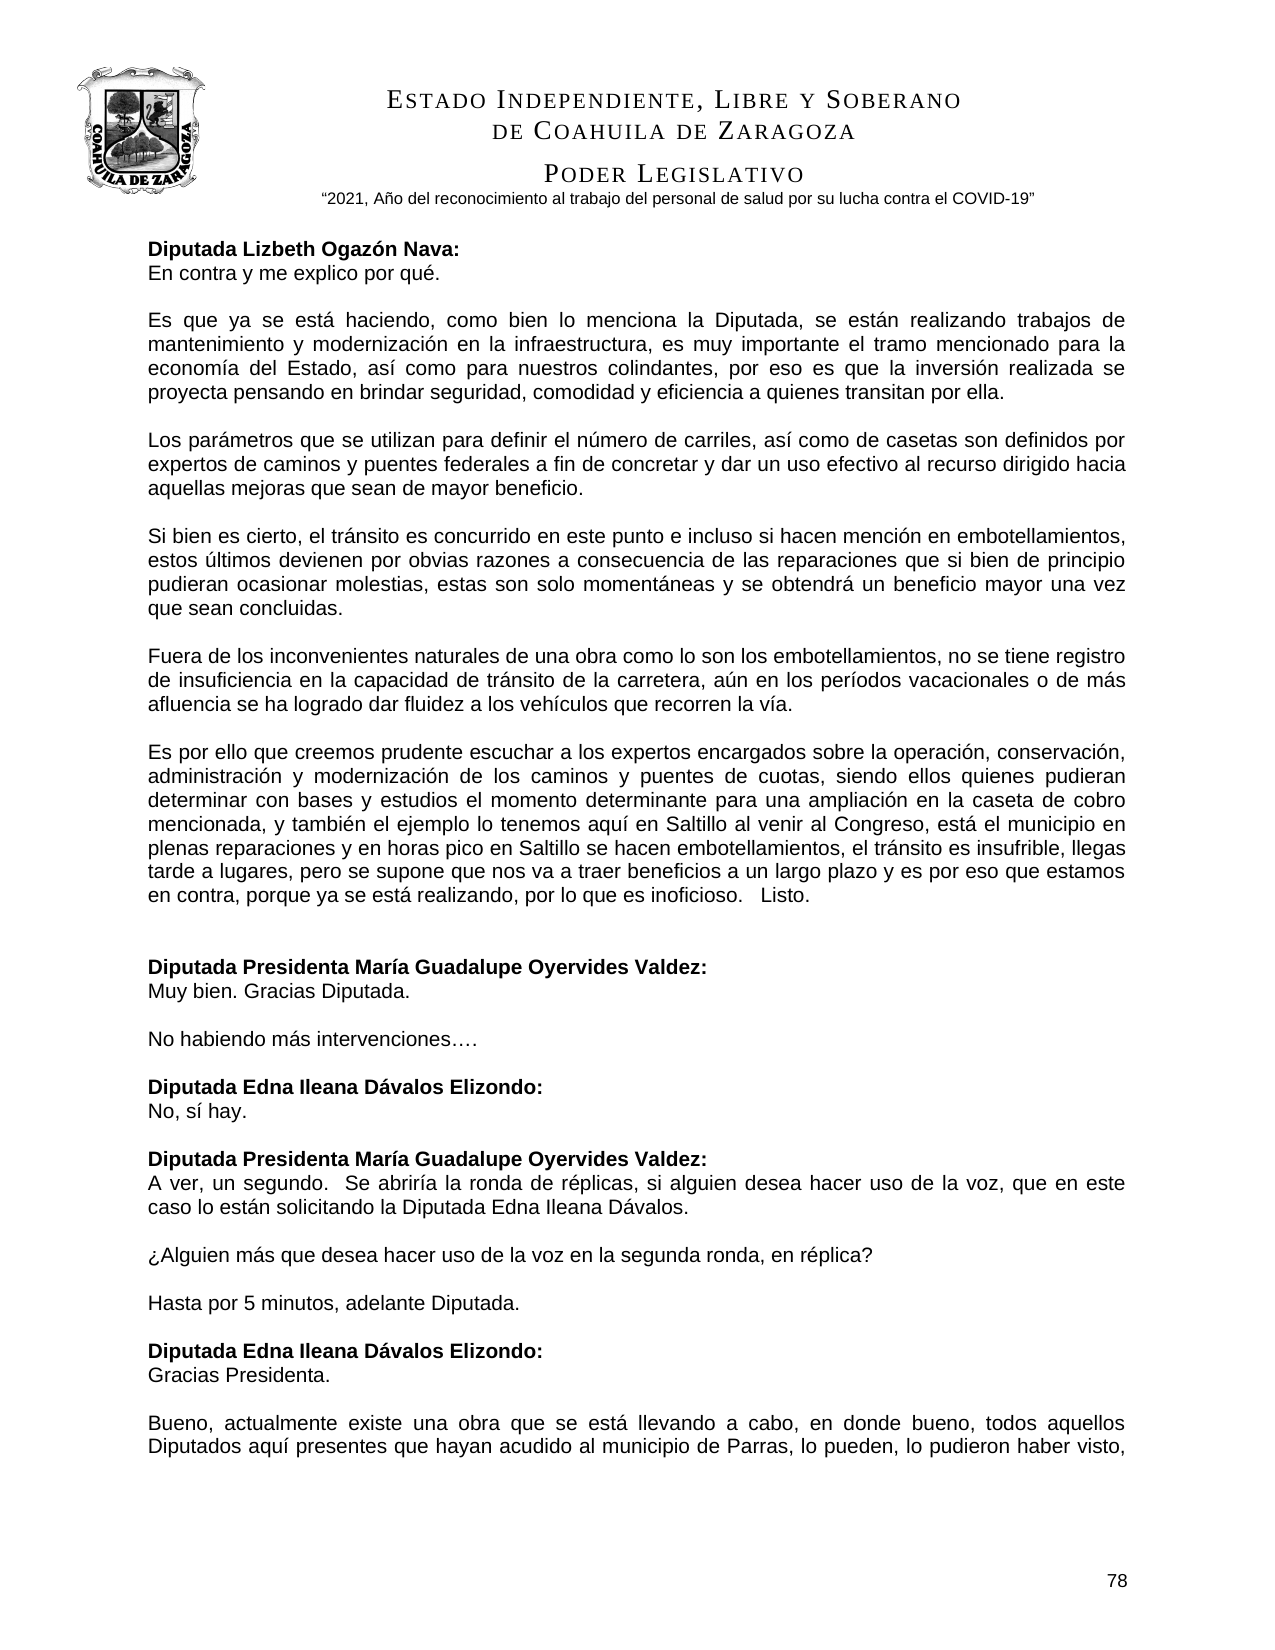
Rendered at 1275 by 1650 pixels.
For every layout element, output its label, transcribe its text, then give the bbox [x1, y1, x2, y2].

text Hasta por 5 minutos, adelante Diputada. [148, 1291, 1127, 1314]
text A ver, un segundo. Se abriría la ronda de réplicas, si alguien desea hacer uso de la voz, que en este caso lo están solicitando la Diputada Edna Ileana Dávalos. [148, 1171, 1127, 1219]
text Gracias Presidenta. [148, 1362, 1127, 1386]
text Diputada Lizbeth Ogazón Nava: [148, 236, 1127, 260]
text Diputada Presidenta María Guadalupe Oyervides Valdez: [148, 1147, 1127, 1171]
text No habiendo más intervenciones…. [148, 1027, 1127, 1051]
text Los parámetros que se utilizan para definir el número de carriles, así como de casetas son definidos por expertos de caminos y puentes federales a fin de concretar y dar un uso efectivo al recurso dirigido hacia aquellas mejoras que sean de mayor beneficio. [148, 428, 1127, 500]
text Diputada Presidenta María Guadalupe Oyervides Valdez: [148, 955, 1127, 979]
text ¿Alguien más que desea hacer uso de la voz en la segunda ronda, en réplica? [148, 1243, 1127, 1267]
text Diputada Edna Ileana Dávalos Elizondo: [148, 1075, 1127, 1099]
text No, sí hay. [148, 1099, 1127, 1123]
text Diputada Edna Ileana Dávalos Elizondo: [148, 1338, 1127, 1362]
text Fuera de los inconvenientes naturales de una obra como lo son los embotellamientos, no se tiene registro de insuficiencia en la capacidad de tránsito de la carretera, aún en los períodos vacacionales o de más afluencia se ha logrado dar fluidez a los vehículos que recorren la vía. [148, 644, 1127, 716]
text En contra y me explico por qué. [148, 260, 1127, 284]
text Es que ya se está haciendo, como bien lo menciona la Diputada, se están realizando trabajos de mantenimiento y modernización en la infraestructura, es muy importante el tramo mencionado para la economía del Estado, así como para nuestros colindantes, por eso es que la inversión realizada se proyecta pensando en brindar seguridad, comodidad y eficiencia a quienes transitan por ella. [148, 308, 1127, 404]
text Si bien es cierto, el tránsito es concurrido en este punto e incluso si hacen mención en embotellamientos, estos últimos devienen por obvias razones a consecuencia de las reparaciones que si bien de principio pudieran ocasionar molestias, estas son solo momentáneas y se obtendrá un beneficio mayor una vez que sean concluidas. [148, 524, 1127, 620]
picture [76, 67, 206, 194]
text Es por ello que creemos prudente escuchar a los expertos encargados sobre la operación, conservación, administración y modernización de los caminos y puentes de cuotas, siendo ellos quienes pudieran determinar con bases y estudios el momento determinante para una ampliación en la caseta de cobro mencionada, y también el ejemplo lo tenemos aquí en Saltillo al venir al Congreso, está el municipio en plenas reparaciones y en horas pico en Saltillo se hacen embotellamientos, el tránsito es insufrible, llegas tarde a lugares, pero se supone que nos va a traer beneficios a un largo plazo y es por eso que estamos en contra, porque ya se está realizando, por lo que es inoficioso. Listo. [148, 739, 1127, 907]
text Muy bien. Gracias Diputada. [148, 979, 1127, 1003]
